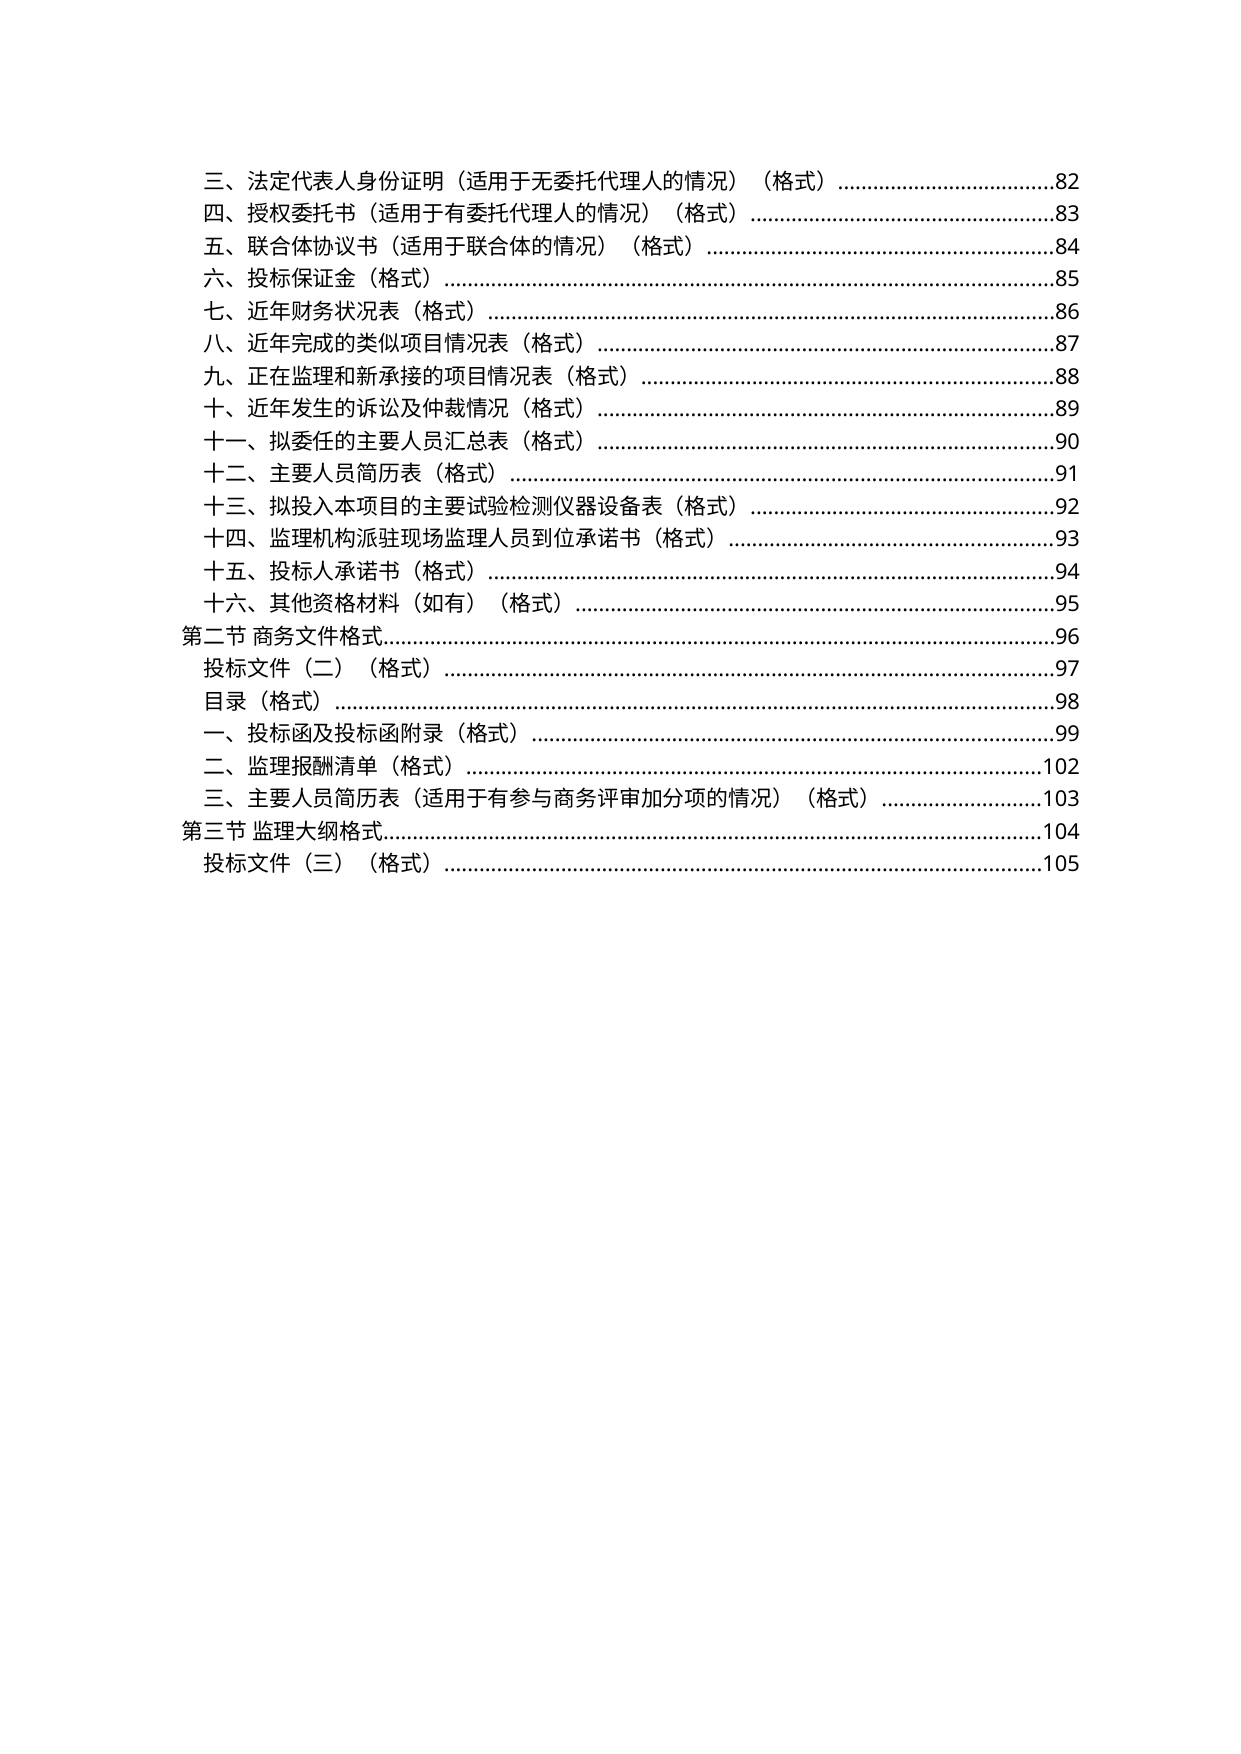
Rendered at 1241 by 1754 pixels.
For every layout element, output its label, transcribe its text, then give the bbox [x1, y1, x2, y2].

text 投标文件（三）（格式） 105 [203, 846, 1081, 879]
text 第三节 监理大纲格式 104 [181, 814, 1081, 846]
text 六、投标保证金（格式） 85 [203, 261, 1081, 294]
text 四、授权委托书（适用于有委托代理人的情况）（格式） 83 [203, 196, 1081, 229]
text 十一、拟委任的主要人员汇总表（格式） 90 [203, 424, 1081, 456]
text 五、联合体协议书（适用于联合体的情况）（格式） 84 [203, 229, 1081, 261]
text 八、近年完成的类似项目情况表（格式） 87 [203, 326, 1081, 359]
text 三、主要人员简历表（适用于有参与商务评审加分项的情况）（格式） 103 [203, 781, 1081, 814]
text 第二节 商务文件格式 96 [181, 619, 1081, 651]
text 十二、主要人员简历表（格式） 91 [203, 456, 1081, 489]
text 三、法定代表人身份证明（适用于无委托代理人的情况）（格式） 82 [203, 164, 1081, 196]
text 目录（格式） 98 [203, 684, 1081, 716]
text 十五、投标人承诺书（格式） 94 [203, 554, 1081, 586]
text 十四、监理机构派驻现场监理人员到位承诺书（格式） 93 [203, 521, 1081, 554]
text 七、近年财务状况表（格式） 86 [203, 294, 1081, 326]
text 九、正在监理和新承接的项目情况表（格式） 88 [203, 359, 1081, 391]
text 十六、其他资格材料（如有）（格式） 95 [203, 586, 1081, 619]
text 二、监理报酬清单（格式） 102 [203, 749, 1081, 781]
text 十、近年发生的诉讼及仲裁情况（格式） 89 [203, 391, 1081, 424]
text 十三、拟投入本项目的主要试验检测仪器设备表（格式） 92 [203, 489, 1081, 521]
text 一、投标函及投标函附录（格式） 99 [203, 716, 1081, 749]
text 投标文件（二）（格式） 97 [203, 651, 1081, 684]
